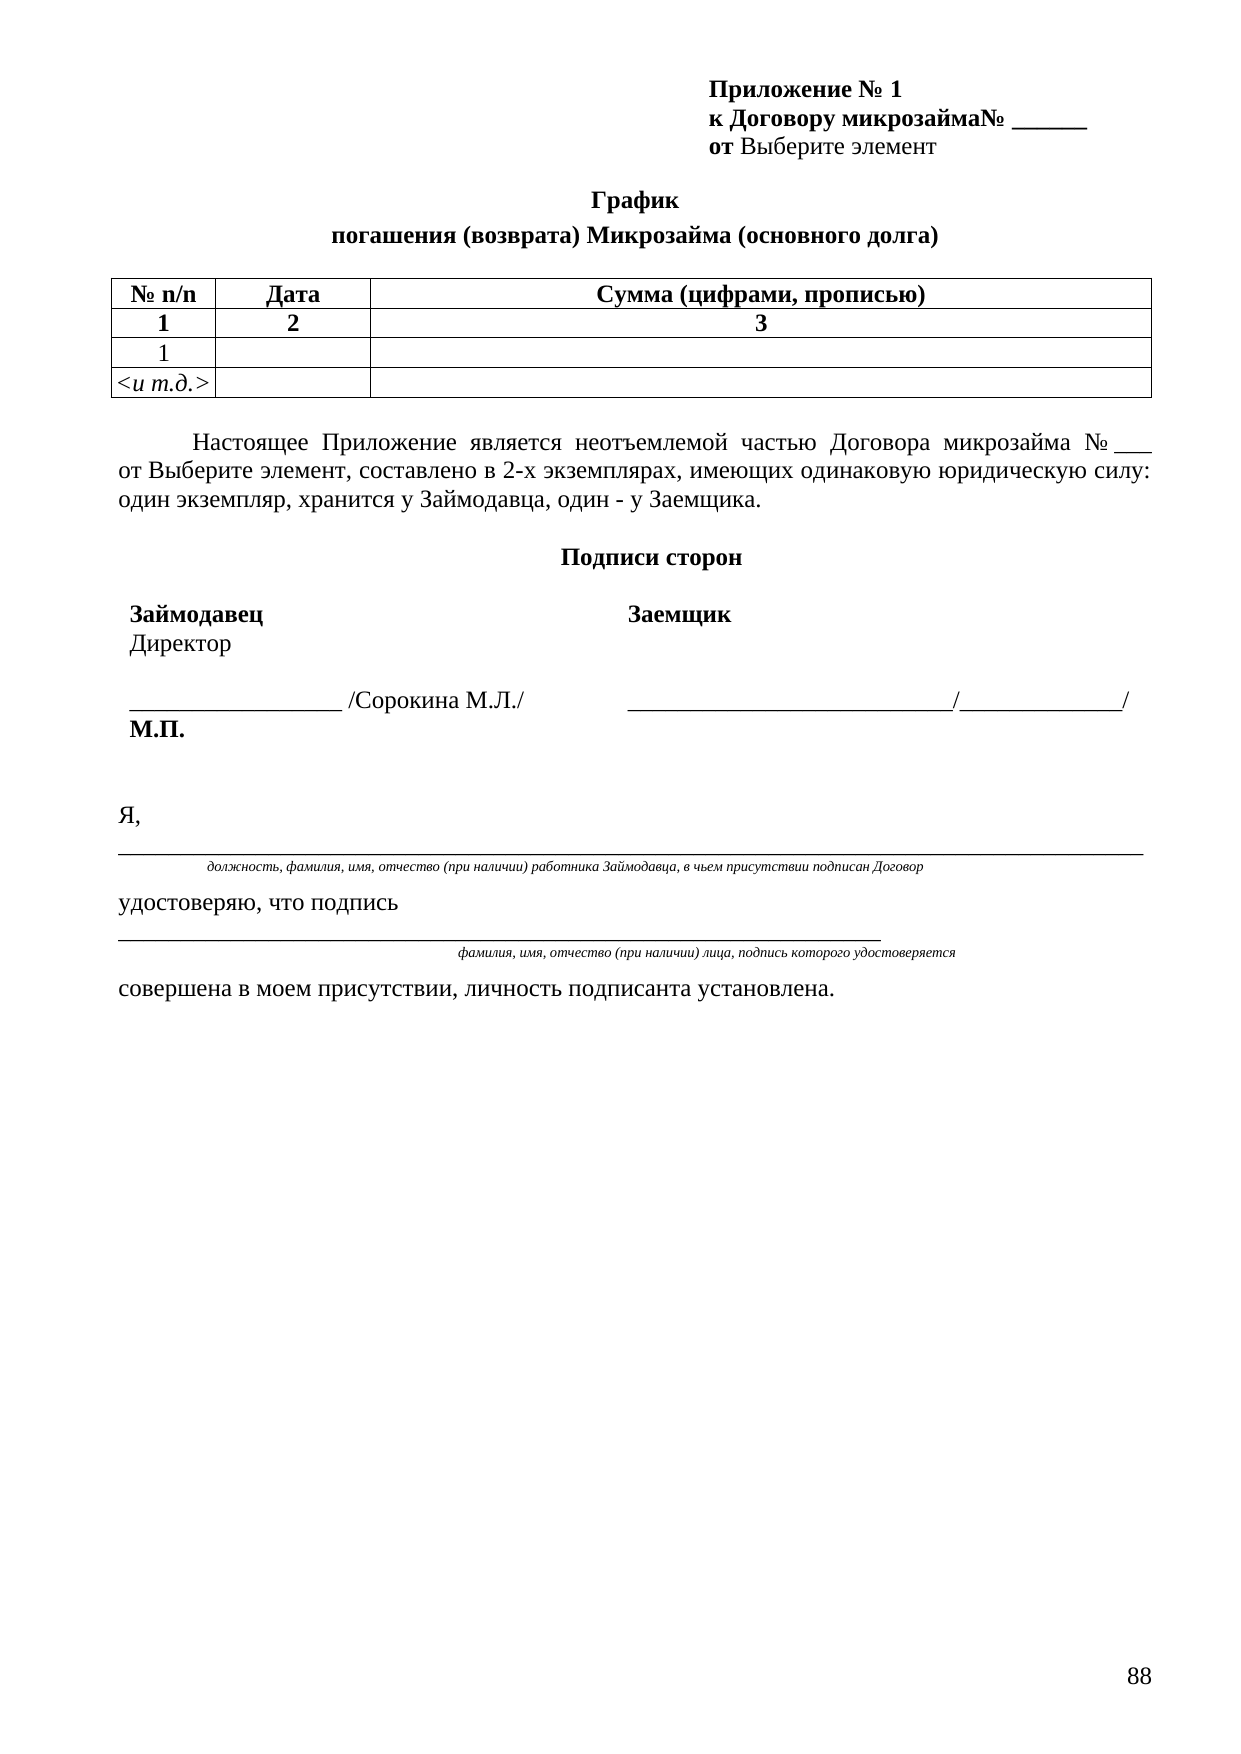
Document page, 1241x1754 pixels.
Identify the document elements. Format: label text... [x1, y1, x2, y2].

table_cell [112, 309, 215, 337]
text совершена в моем присутствии, личность подписанта установлена. [118, 973, 1152, 1002]
text Я, __________________________________________________________________________________ [118, 800, 1152, 858]
text _____________________________________________________________ [118, 915, 1152, 944]
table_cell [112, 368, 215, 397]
text удостоверяю, что подпись [118, 887, 1152, 915]
text фамилия, имя, отчество (при наличии) лица, подпись которого удостоверяется [118, 944, 1152, 973]
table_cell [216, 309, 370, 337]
text к Договору микрозайма№ ______ [118, 103, 1152, 131]
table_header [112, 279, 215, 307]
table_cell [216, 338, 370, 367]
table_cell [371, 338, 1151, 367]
text Приложение № 1 [118, 74, 1152, 103]
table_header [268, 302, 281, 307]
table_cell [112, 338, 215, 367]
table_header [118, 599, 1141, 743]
text Настоящее Приложение является неотъемлемой частью Договора микрозайма № ___ от , составлено в 2-х экземплярах, имеющих одинаковую юридическую силу: один экземпляр, хранится у Займодавца, один - у Заемщика. [118, 427, 1152, 513]
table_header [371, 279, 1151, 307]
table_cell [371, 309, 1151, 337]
text погашения (возврата) Микрозайма (основного долга) [118, 220, 1152, 249]
text от [118, 131, 1152, 160]
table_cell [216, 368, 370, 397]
text должность, фамилия, имя, отчество (при наличии) работника Займодавца, в чьем присутствии подписан Договор [118, 858, 1152, 887]
text Подписи сторон [487, 542, 1152, 570]
text График [118, 185, 1152, 214]
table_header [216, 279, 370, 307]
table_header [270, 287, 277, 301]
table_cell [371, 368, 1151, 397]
